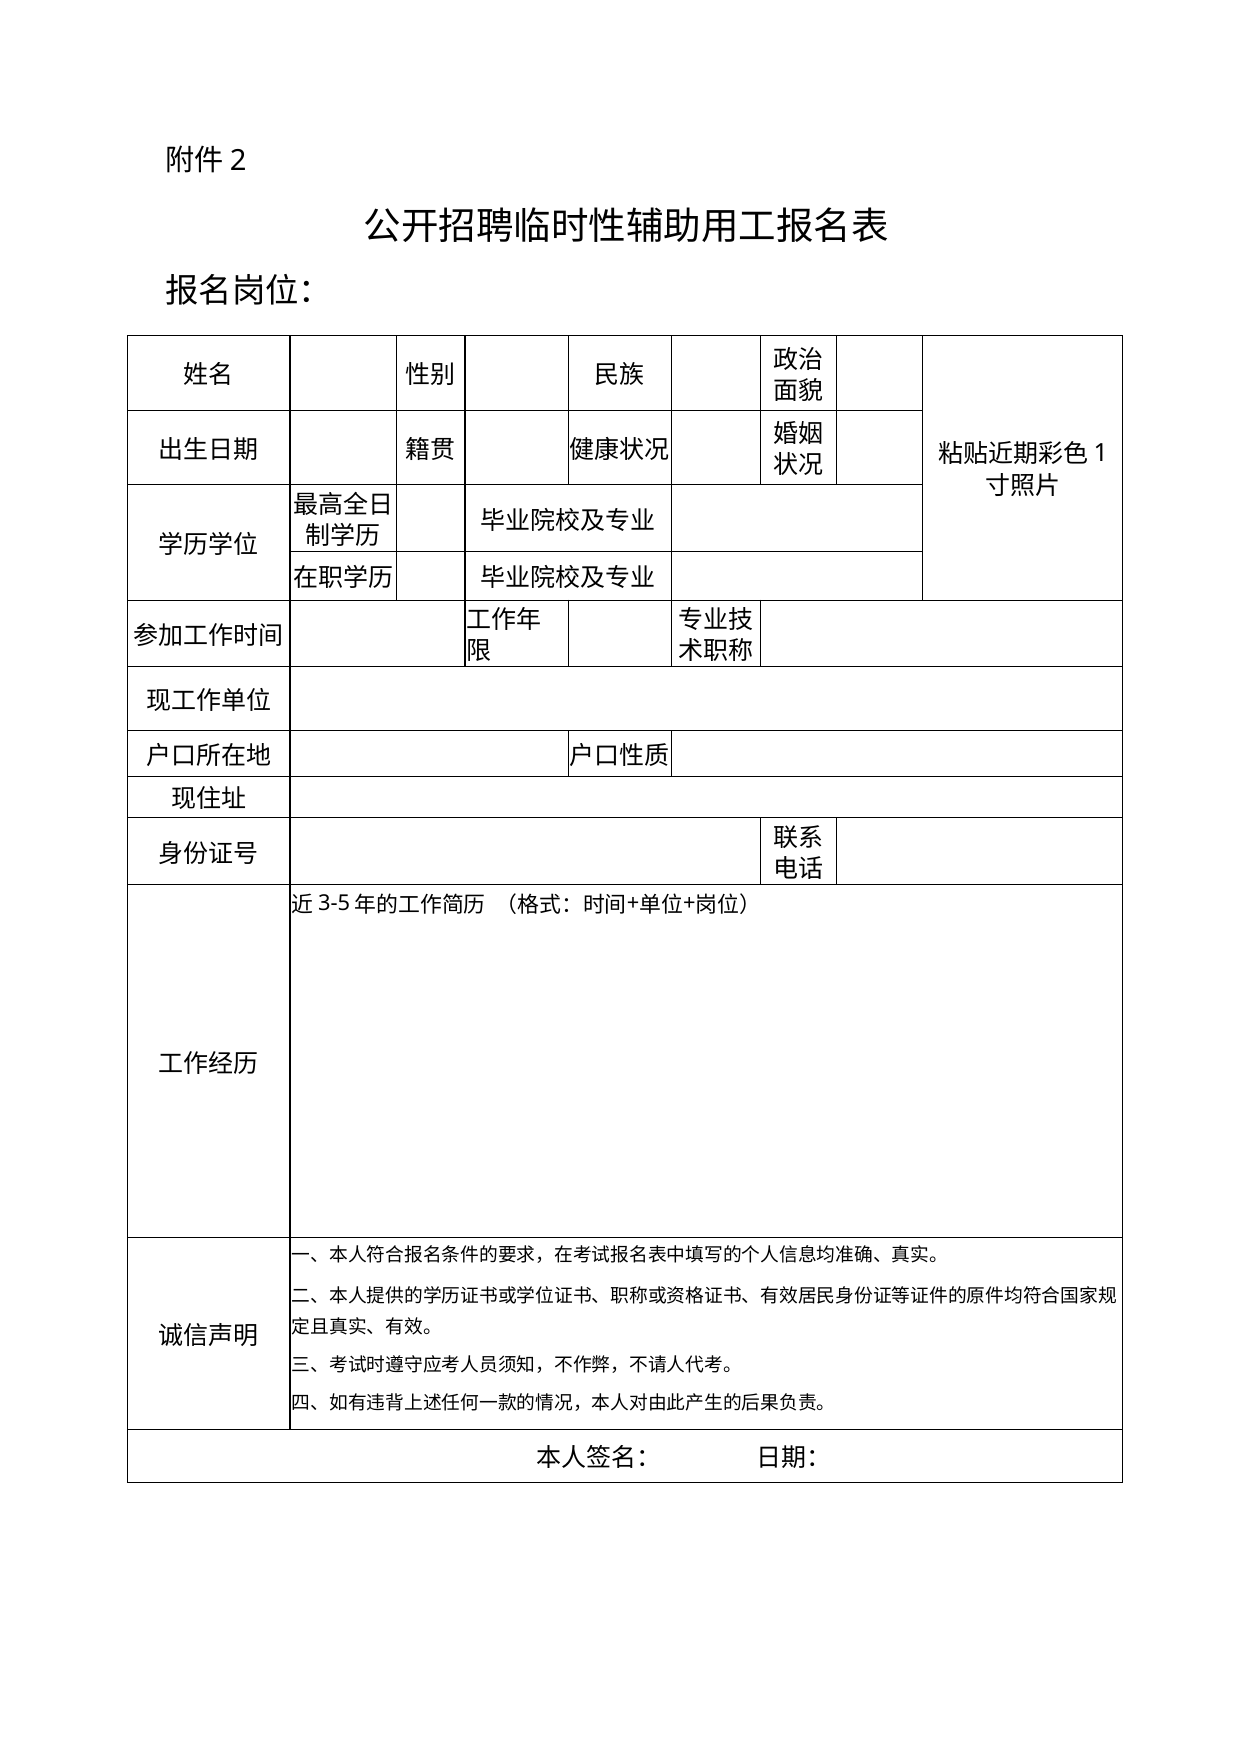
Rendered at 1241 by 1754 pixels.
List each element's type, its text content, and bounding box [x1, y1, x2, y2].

table_cell 户口所在地 [128, 731, 289, 776]
table_header [291, 336, 396, 410]
table_cell 专业技术职称 [672, 601, 760, 666]
table_header 民族 [569, 336, 671, 410]
table_cell 本人签名： 日期： [128, 1430, 1122, 1482]
table_cell 联系电话 [761, 818, 836, 884]
table_cell 三、考试时遵守应考人员须知，不作弊，不请人代考。 [291, 1347, 1122, 1385]
table_cell 健康状况 [569, 411, 671, 484]
table_cell [837, 818, 1122, 884]
table_cell [672, 485, 922, 551]
table_cell 工作经历 [128, 885, 289, 1237]
table_cell 诚信声明 [128, 1238, 289, 1428]
table_cell 毕业院校及专业 [466, 552, 671, 599]
table_cell [672, 731, 1122, 776]
table_cell [291, 601, 464, 666]
table_header 政治面貌 [761, 336, 836, 410]
table_cell [672, 552, 922, 599]
table_cell [291, 731, 568, 776]
table_cell [397, 552, 464, 599]
table_cell [291, 777, 1122, 817]
table_cell 户口性质 [569, 731, 671, 776]
table_cell [397, 485, 464, 551]
table_cell [291, 667, 1122, 730]
table_header 性别 [397, 336, 464, 410]
table_cell 最高全日制学历 [291, 485, 396, 551]
table_cell 婚姻状况 [761, 411, 836, 484]
table_cell [291, 411, 396, 484]
table_cell 籍贯 [397, 411, 464, 484]
table_cell 二、本人提供的学历证书或学位证书、职称或资格证书、有效居民身份证等证件的原件均符合国家规定且真实、有效。 [291, 1278, 1122, 1347]
table_header 姓名 [128, 336, 289, 410]
table_cell [466, 411, 568, 484]
table_cell 现住址 [128, 777, 289, 817]
table_cell [761, 601, 1122, 666]
table_header [672, 336, 760, 410]
text 公开招聘临时性辅助用工报名表 [165, 190, 1087, 255]
table_header [837, 336, 922, 410]
table_cell 近3-5年的工作简历 （格式：时间+单位+岗位） [291, 885, 1122, 1237]
table_cell [672, 411, 760, 484]
table_cell 四、如有违背上述任何一款的情况，本人对由此产生的后果负责。 [291, 1385, 1122, 1428]
text 附件2 [165, 125, 1087, 190]
table_cell 学历学位 [128, 485, 289, 599]
table_cell [291, 818, 760, 884]
table_cell 参加工作时间 [128, 601, 289, 666]
table_cell 身份证号 [128, 818, 289, 884]
table_header 粘贴近期彩色1寸照片 [923, 336, 1122, 599]
table_cell 一、本人符合报名条件的要求，在考试报名表中填写的个人信息均准确、真实。 [291, 1238, 1122, 1278]
table_header [466, 336, 568, 410]
table_cell [569, 601, 671, 666]
table_cell 出生日期 [128, 411, 289, 484]
table_cell 现工作单位 [128, 667, 289, 730]
text 报名岗位： [165, 255, 1087, 320]
table_cell 毕业院校及专业 [466, 485, 671, 551]
table_cell 工作年限 [466, 601, 568, 666]
table_cell 在职学历 [291, 552, 396, 599]
table_cell [837, 411, 922, 484]
